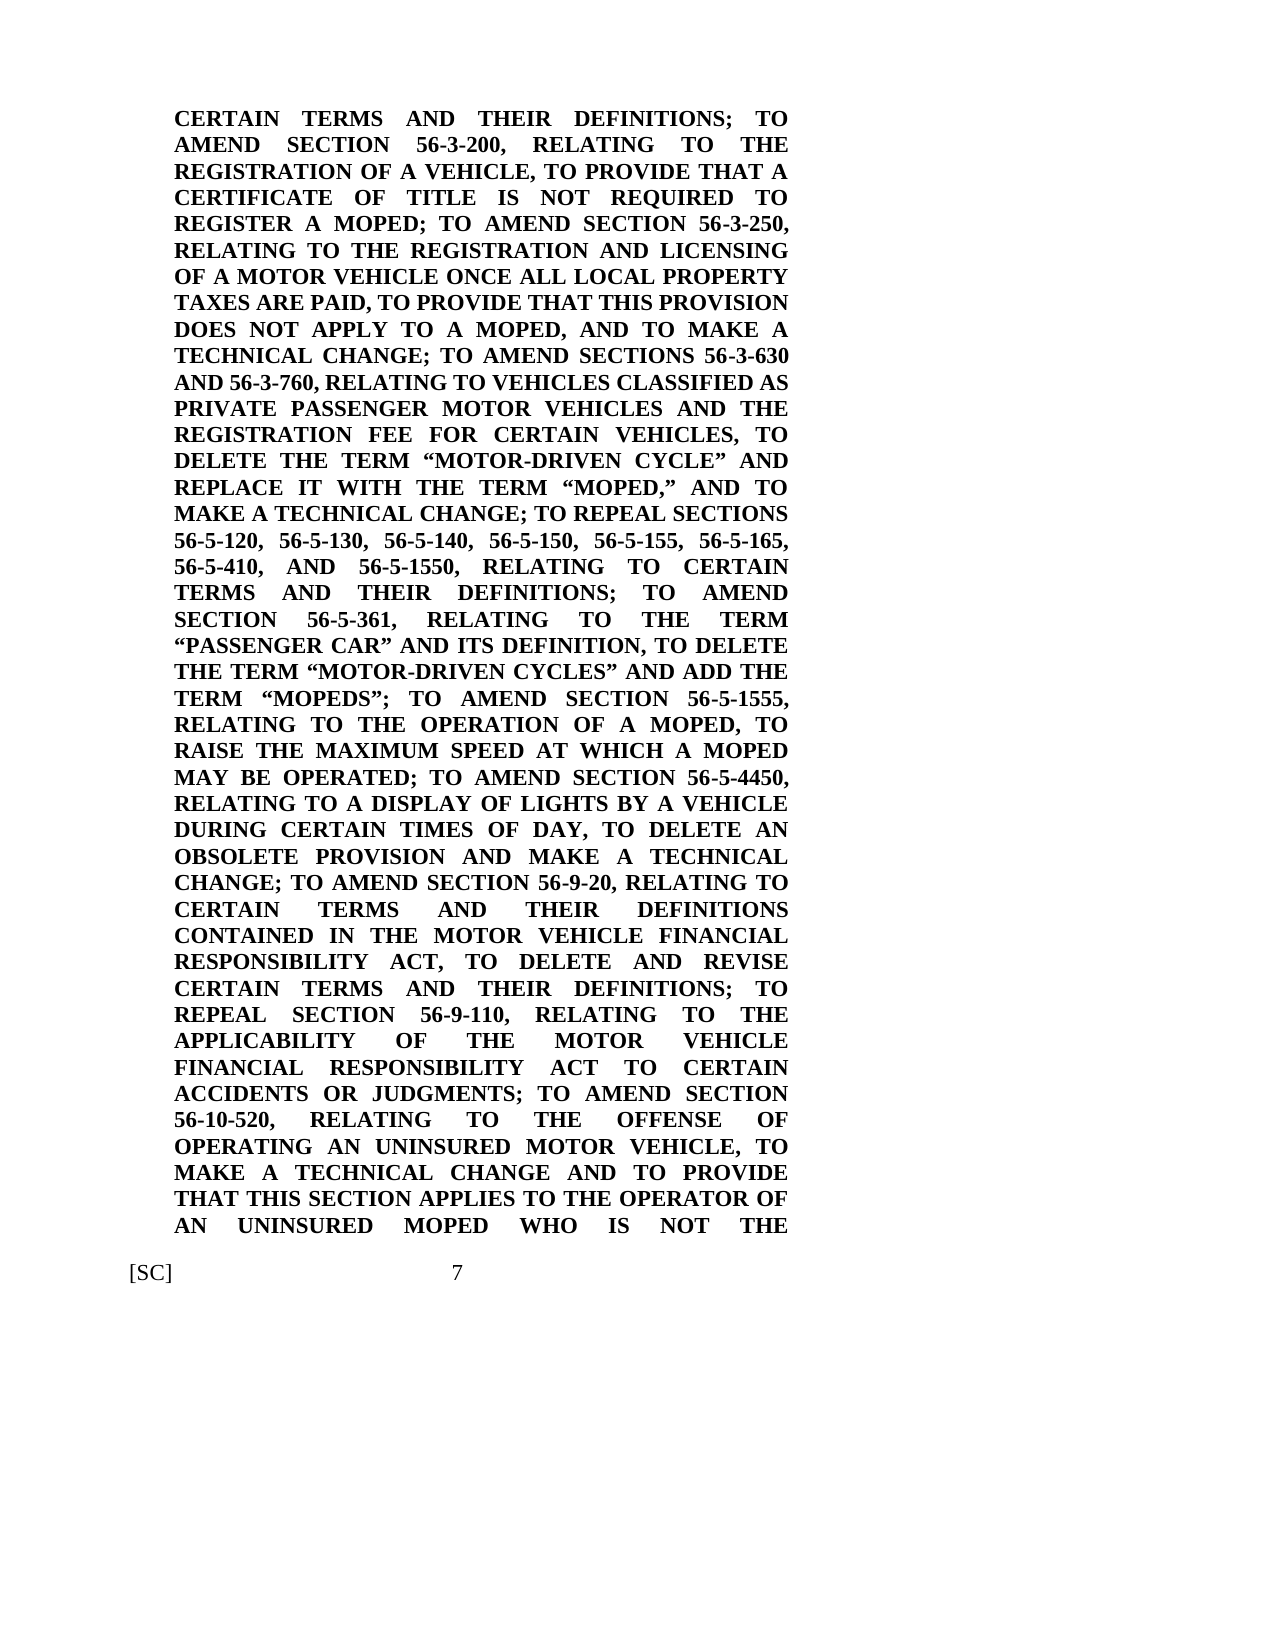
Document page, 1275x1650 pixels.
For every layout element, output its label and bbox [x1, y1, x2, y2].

title [129, 105, 789, 1238]
